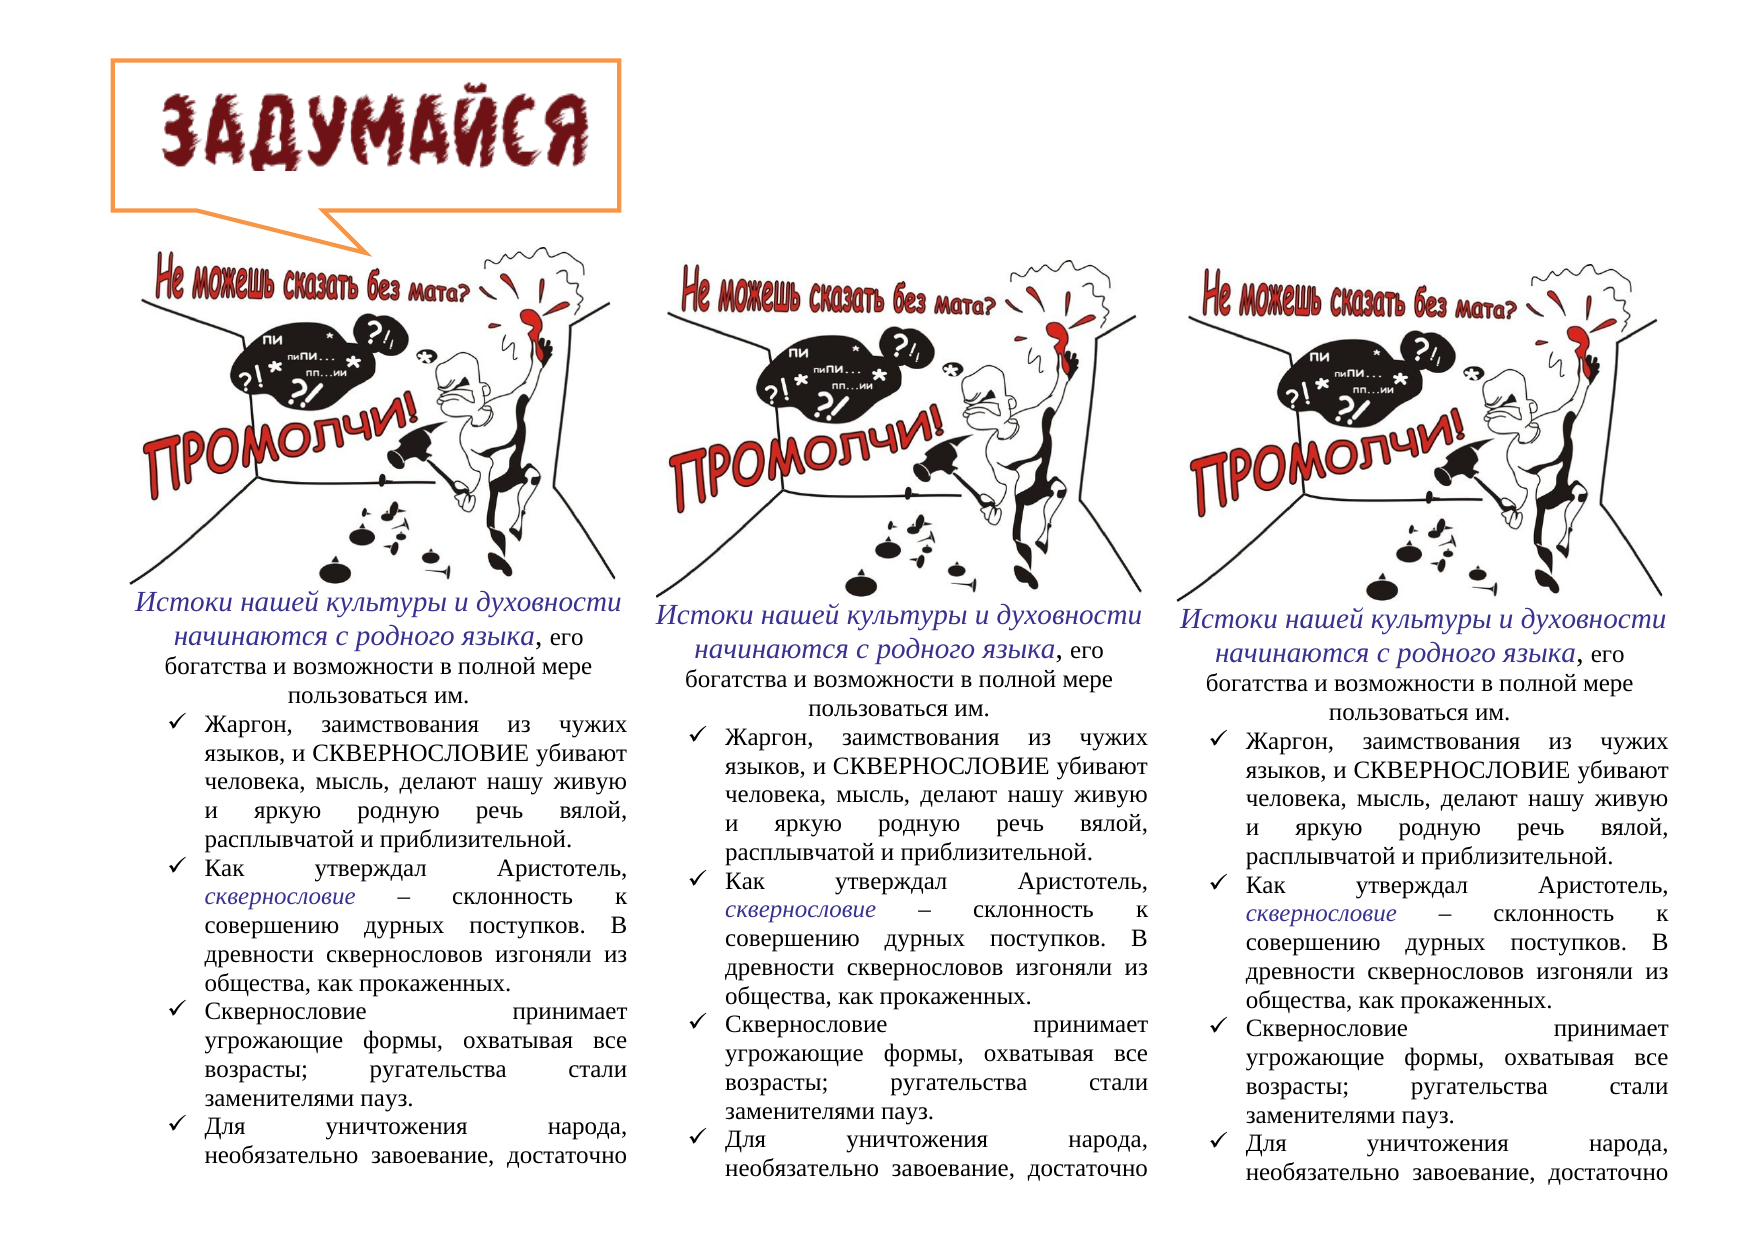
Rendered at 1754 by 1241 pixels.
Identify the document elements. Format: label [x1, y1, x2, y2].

picture [1176, 264, 1663, 602]
picture [129, 247, 616, 585]
table_header [118, 59, 639, 1186]
picture [656, 260, 1142, 598]
table_header [1159, 59, 1680, 1186]
picture [159, 78, 612, 171]
table_header [639, 59, 1159, 1186]
